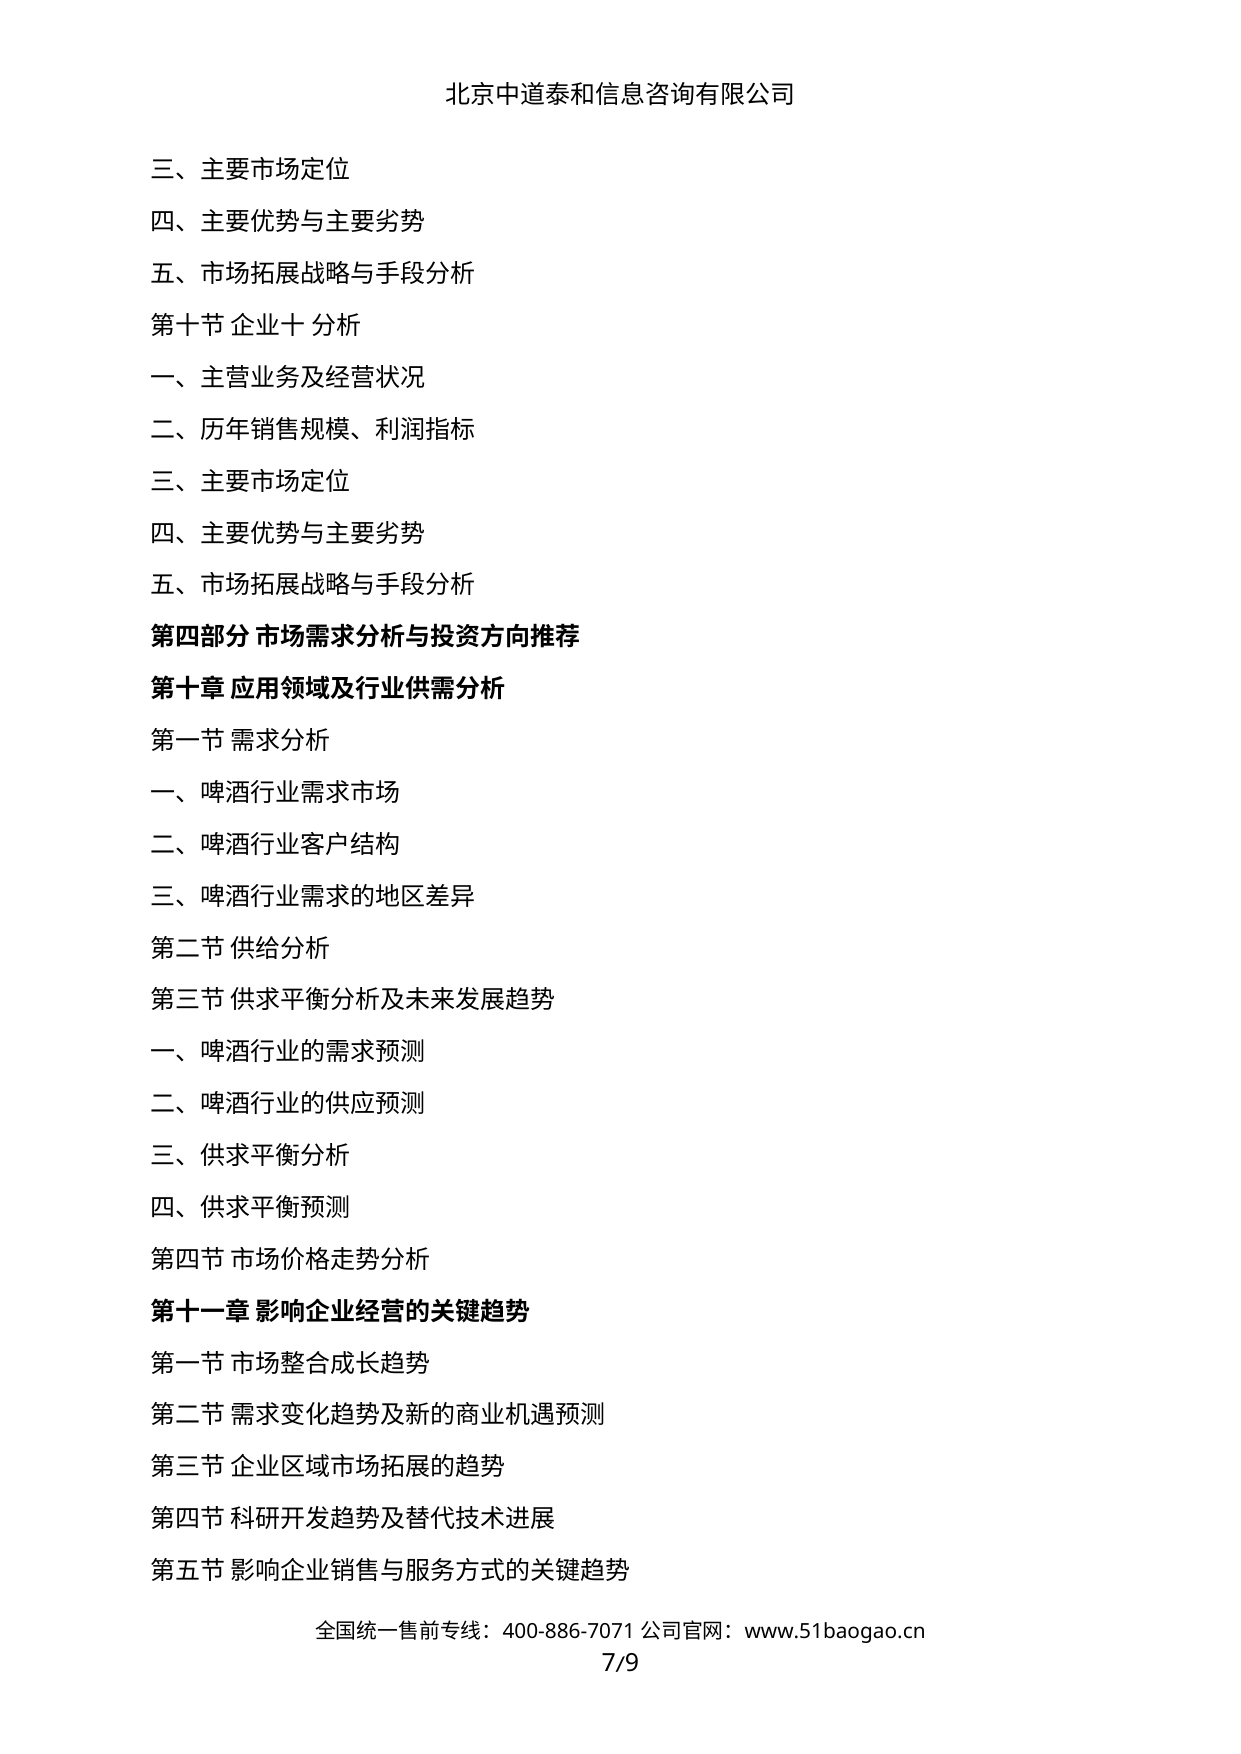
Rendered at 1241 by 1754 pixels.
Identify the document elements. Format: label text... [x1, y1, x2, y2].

text 第十节 企业十 分析 [150, 306, 1090, 342]
text 三、供求平衡分析 [150, 1136, 1090, 1172]
text 第四节 科研开发趋势及替代技术进展 [150, 1499, 1090, 1535]
text 第十章 应用领域及行业供需分析 [150, 669, 1090, 705]
text 第二节 供给分析 [150, 928, 1090, 964]
text 第三节 供求平衡分析及未来发展趋势 [150, 980, 1090, 1016]
text 二、啤酒行业的供应预测 [150, 1084, 1090, 1120]
text 一、啤酒行业需求市场 [150, 772, 1090, 809]
text 三、主要市场定位 [150, 461, 1090, 497]
text 五、市场拓展战略与手段分析 [150, 565, 1090, 601]
text 第五节 影响企业销售与服务方式的关键趋势 [150, 1551, 1090, 1587]
text 二、啤酒行业客户结构 [150, 824, 1090, 861]
text 四、供求平衡预测 [150, 1187, 1090, 1224]
text 二、历年销售规模、利润指标 [150, 409, 1090, 446]
text 一、主营业务及经营状况 [150, 357, 1090, 394]
text 第十一章 影响企业经营的关键趋势 [150, 1291, 1090, 1327]
text 第四部分 市场需求分析与投资方向推荐 [150, 617, 1090, 653]
text 第四节 市场价格走势分析 [150, 1239, 1090, 1276]
text 第一节 需求分析 [150, 721, 1090, 757]
text 四、主要优势与主要劣势 [150, 513, 1090, 549]
text 第一节 市场整合成长趋势 [150, 1343, 1090, 1379]
text 第二节 需求变化趋势及新的商业机遇预测 [150, 1395, 1090, 1431]
text 三、主要市场定位 [150, 150, 1090, 186]
text 三、啤酒行业需求的地区差异 [150, 876, 1090, 912]
text 一、啤酒行业的需求预测 [150, 1032, 1090, 1068]
text 四、主要优势与主要劣势 [150, 202, 1090, 238]
text 五、市场拓展战略与手段分析 [150, 254, 1090, 290]
text 第三节 企业区域市场拓展的趋势 [150, 1447, 1090, 1483]
